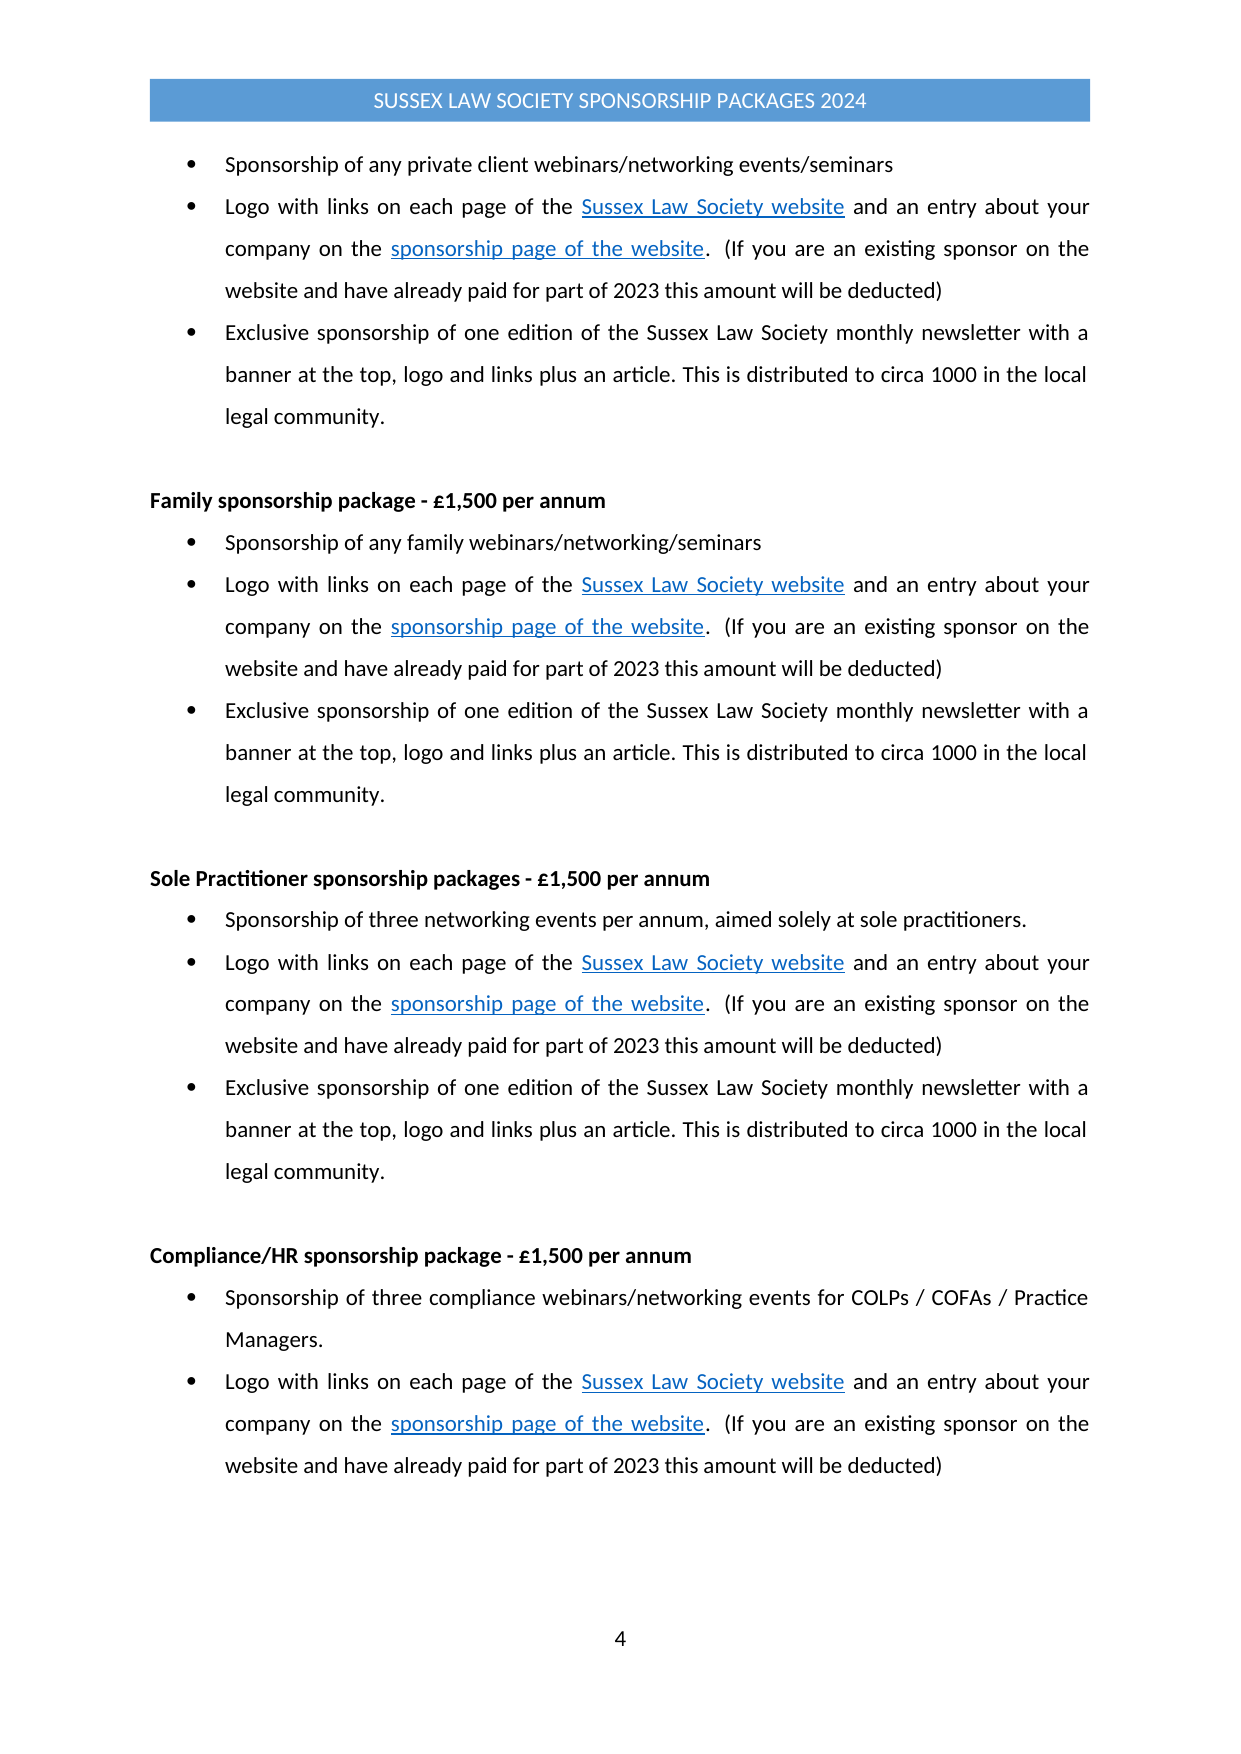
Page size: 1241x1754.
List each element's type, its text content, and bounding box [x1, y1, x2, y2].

list Sponsorship of any private client webinars/networking events/seminars [187, 150, 1090, 178]
list Sponsorship of three compliance webinars/networking events for COLPs / COFAs / Practice Managers. [187, 1283, 1090, 1353]
list Sponsorship of three networking events per annum, aimed solely at sole practitioners. [187, 906, 1090, 934]
list Sponsorship of any family webinars/networking/seminars [187, 528, 1090, 556]
text Family sponsorship package - £1,500 per annum [150, 486, 1090, 514]
text Compliance/HR sponsorship package - £1,500 per annum [150, 1241, 1090, 1269]
text Sole Practitioner sponsorship packages - £1,500 per annum [150, 864, 1090, 892]
